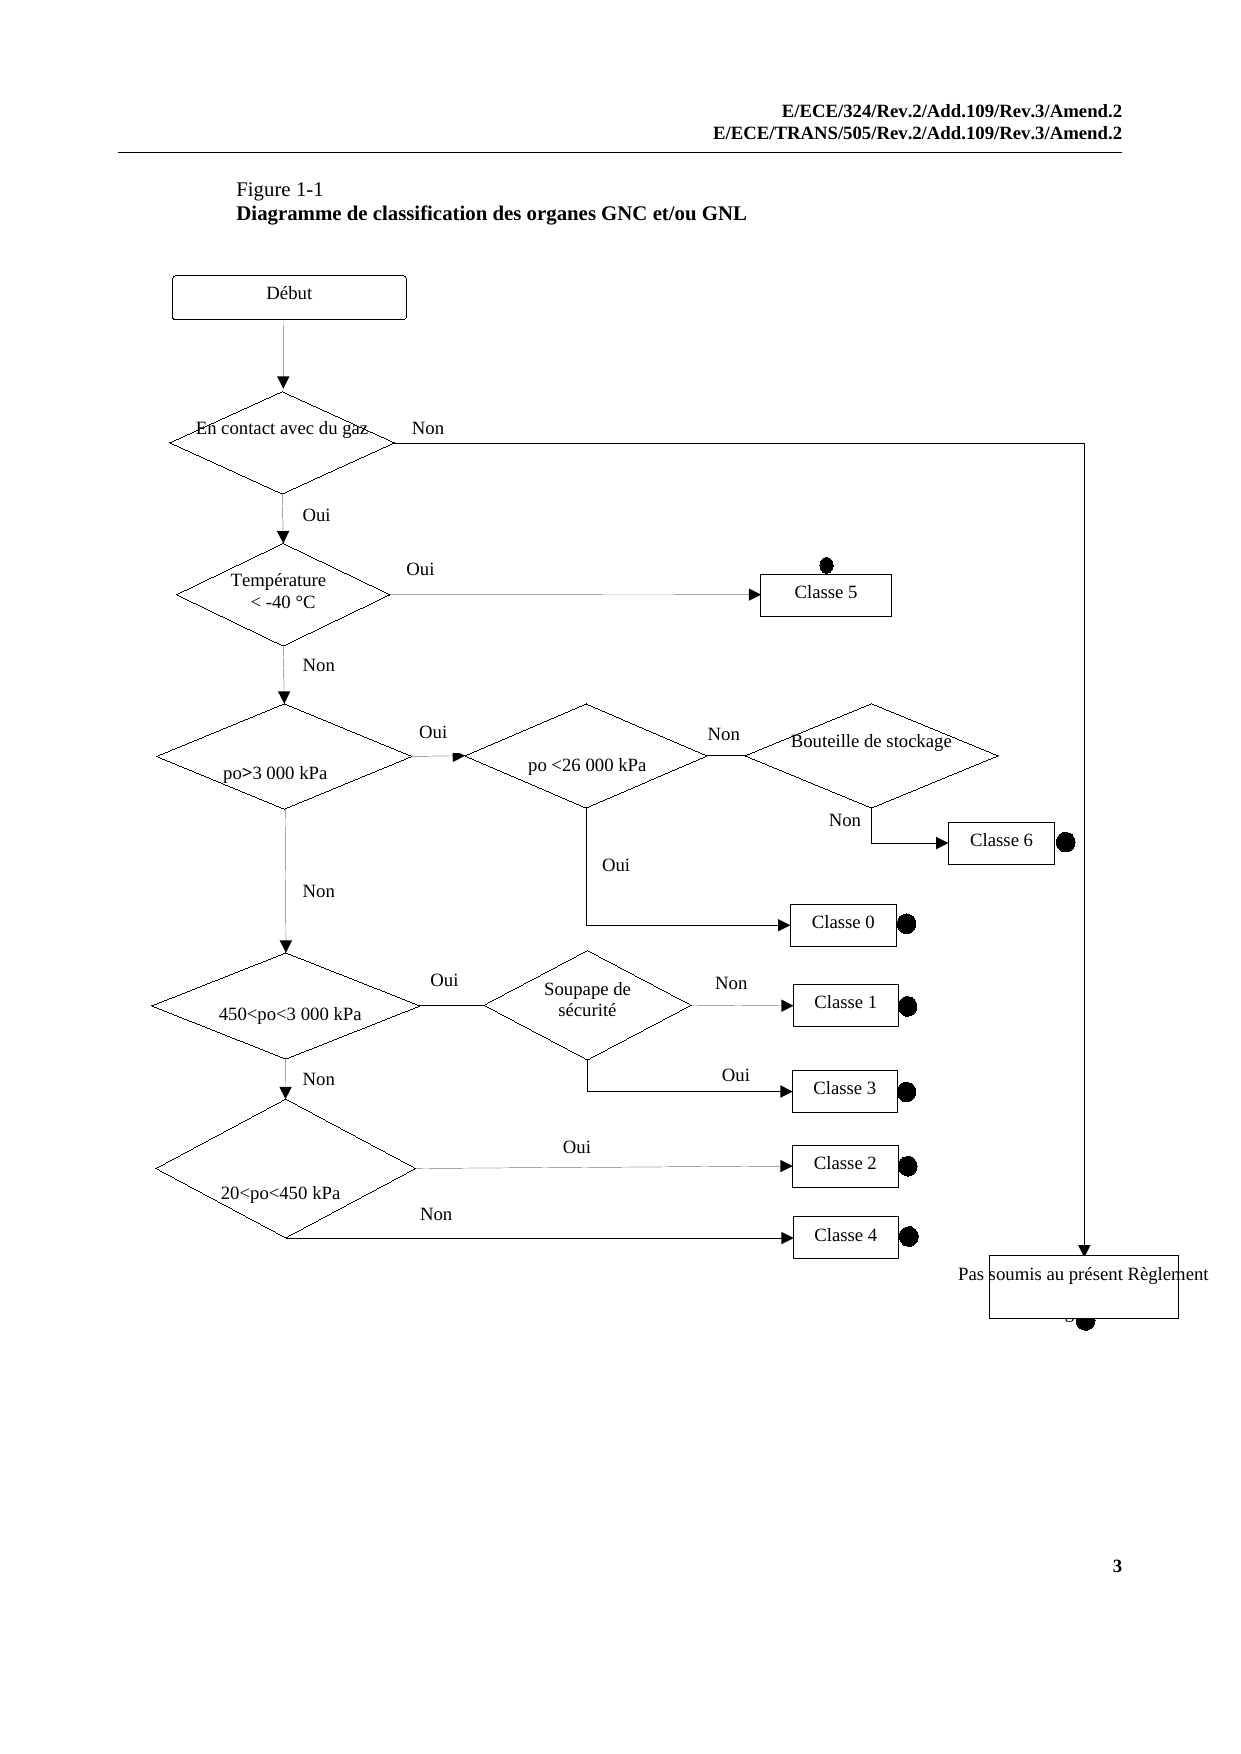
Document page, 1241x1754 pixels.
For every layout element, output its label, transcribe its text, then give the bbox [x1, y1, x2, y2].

text Figure 1-1 Diagramme de classification des organes GNC et/ou GNL [236, 177, 1122, 225]
